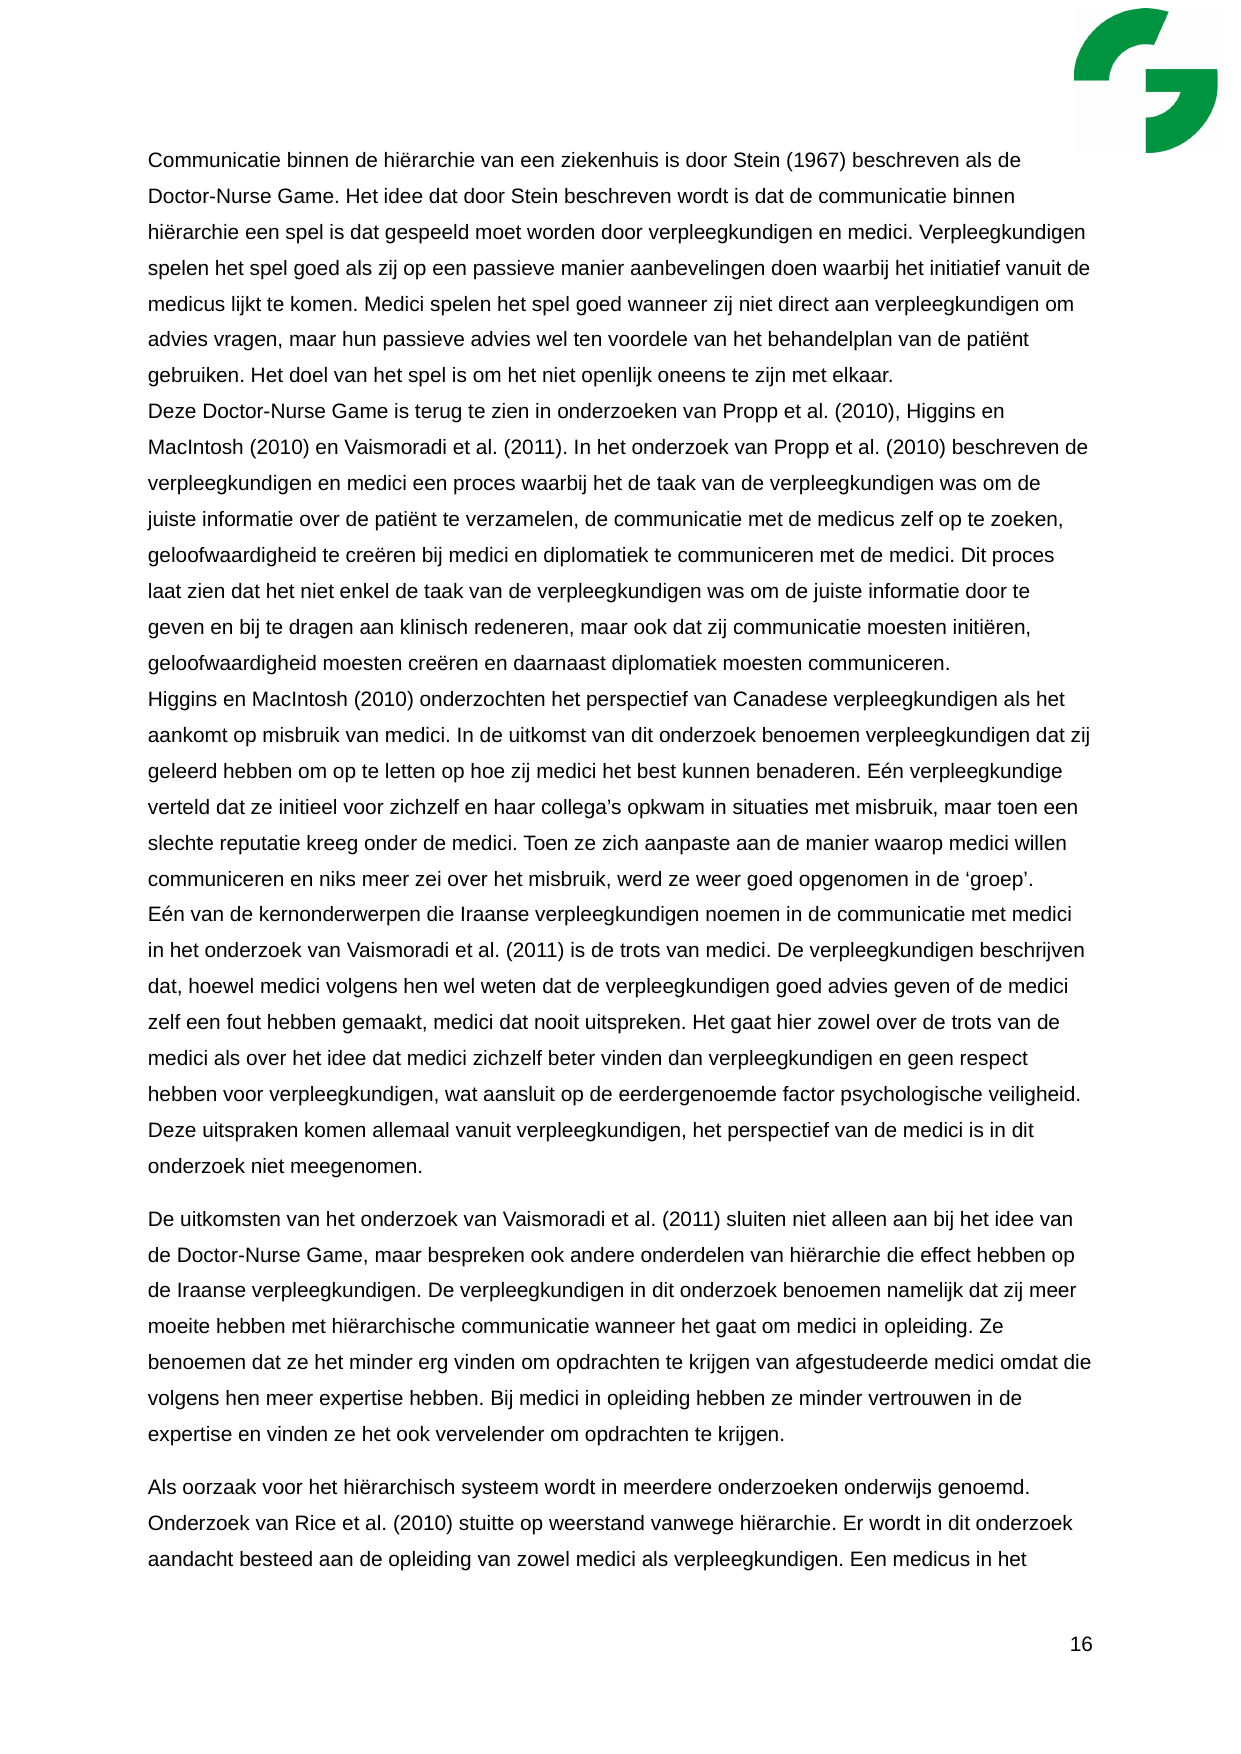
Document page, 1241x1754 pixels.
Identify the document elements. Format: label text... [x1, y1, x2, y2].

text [148, 1475, 1093, 1571]
picture [1073, 8, 1218, 153]
text Communicatie binnen de hiërarchie van een ziekenhuis is door Stein (1967) beschreven als de Doctor-Nurse Game. Het idee dat door Stein beschreven wordt is dat de communicatie binnen hiërarchie een spel is dat gespeeld moet worden door verpleegkundigen en medici. Verpleegkundigen spelen het spel goed als zij op een passieve manier aanbevelingen doen waarbij het initiatief vanuit de medicus lijkt te komen. Medici spelen het spel goed wanneer zij niet direct aan verpleegkundigen om advies vragen, maar hun passieve advies wel ten voordele van het behandelplan van de patiënt gebruiken. Het doel van het spel is om het niet openlijk oneens te zijn met elkaar. Deze Doctor-Nurse Game is terug te zien in onderzoeken van Propp et al. (2010), Higgins en MacIntosh (2010) en Vaismoradi et al. (2011). In het onderzoek van Propp et al. (2010) beschreven de verpleegkundigen en medici een proces waarbij het de taak van de verpleegkundigen was om de juiste informatie over de patiënt te verzamelen, de communicatie met de medicus zelf op te zoeken, geloofwaardigheid te creëren bij medici en diplomatiek te communiceren met de medici. Dit proces laat zien dat het niet enkel de taak van de verpleegkundigen was om de juiste informatie door te geven en bij te dragen aan klinisch redeneren, maar ook dat zij communicatie moesten initiëren, geloofwaardigheid moesten creëren en daarnaast diplomatiek moesten communiceren. Higgins en MacIntosh (2010) onderzochten het perspectief van Canadese verpleegkundigen als het aankomt op misbruik van medici. In de uitkomst van dit onderzoek benoemen verpleegkundigen dat zij geleerd hebben om op te letten op hoe zij medici het best kunnen benaderen. Eén verpleegkundige verteld dat ze initieel voor zichzelf en haar collega’s opkwam in situaties met misbruik, maar toen een slechte reputatie kreeg onder de medici. Toen ze zich aanpaste aan de manier waarop medici willen communiceren en niks meer zei over het misbruik, werd ze weer goed opgenomen in de ‘groep’. Eén van de kernonderwerpen die Iraanse verpleegkundigen noemen in de communicatie met medici in het onderzoek van Vaismoradi et al. (2011) is de trots van medici. De verpleegkundigen beschrijven dat, hoewel medici volgens hen wel weten dat de verpleegkundigen goed advies geven of de medici zelf een fout hebben gemaakt, medici dat nooit uitspreken. Het gaat hier zowel over de trots van de medici als over het idee dat medici zichzelf beter vinden dan verpleegkundigen en geen respect hebben voor verpleegkundigen, wat aansluit op de eerdergenoemde factor psychologische veiligheid. Deze uitspraken komen allemaal vanuit verpleegkundigen, het perspectief van de medici is in dit onderzoek niet meegenomen. [148, 148, 1093, 1178]
text De uitkomsten van het onderzoek van Vaismoradi et al. (2011) sluiten niet alleen aan bij het idee van de Doctor-Nurse Game, maar bespreken ook andere onderdelen van hiërarchie die effect hebben op de Iraanse verpleegkundigen. De verpleegkundigen in dit onderzoek benoemen namelijk dat zij meer moeite hebben met hiërarchische communicatie wanneer het gaat om medici in opleiding. Ze benoemen dat ze het minder erg vinden om opdrachten te krijgen van afgestudeerde medici omdat die volgens hen meer expertise hebben. Bij medici in opleiding hebben ze minder vertrouwen in de expertise en vinden ze het ook vervelender om opdrachten te krijgen. [148, 1206, 1093, 1446]
